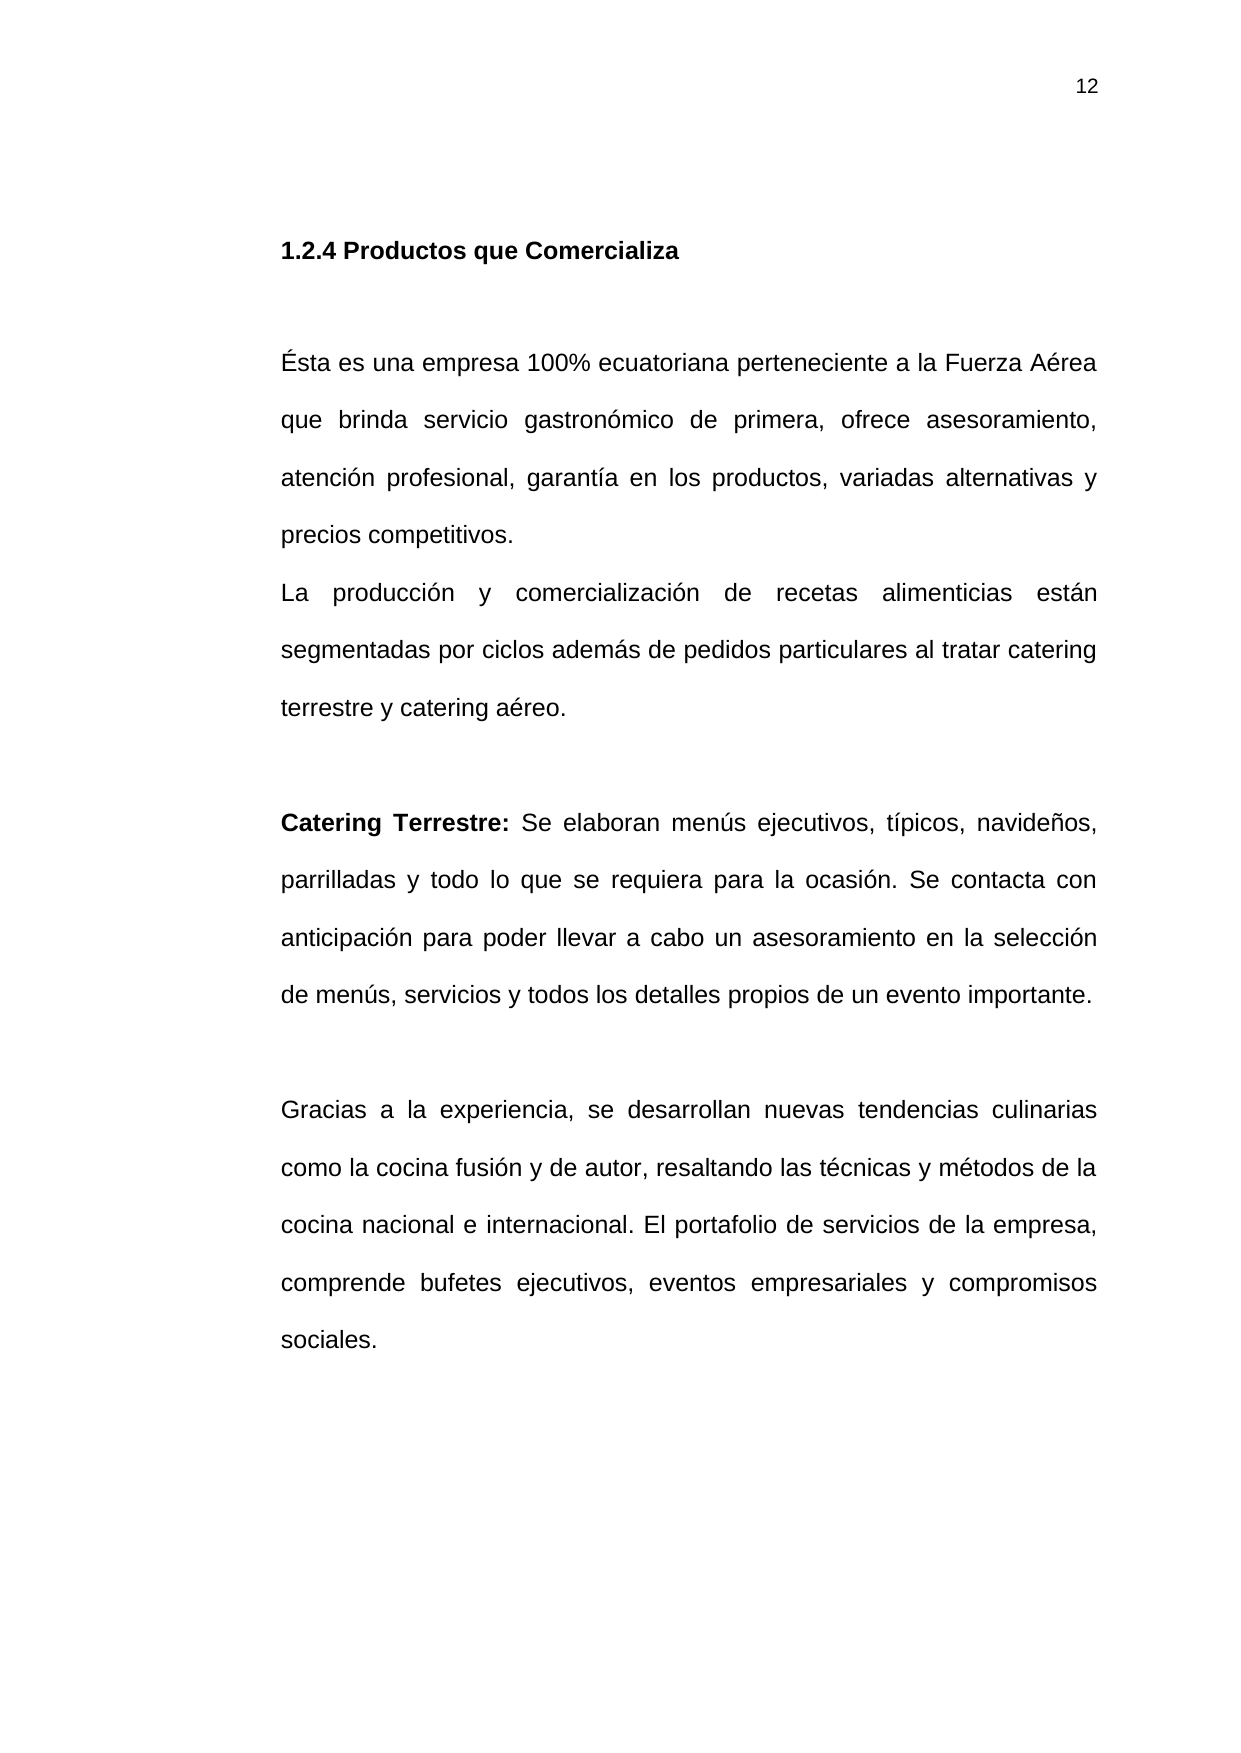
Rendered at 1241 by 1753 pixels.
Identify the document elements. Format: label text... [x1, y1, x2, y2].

text 1.2.4 Productos que Comercializa [281, 236, 1098, 265]
text Ésta es una empresa 100% ecuatoriana perteneciente a la Fuerza Aérea que brinda servicio gastronómico de primera, ofrece asesoramiento, atención profesional, garantía en los productos, variadas alternativas y precios competitivos. [281, 348, 1098, 549]
text La producción y comercialización de recetas alimenticias están segmentadas por ciclos además de pedidos particulares al tratar catering terrestre y catering aéreo. [281, 578, 1098, 721]
text Gracias a la experiencia, se desarrollan nuevas tendencias culinarias como la cocina fusión y de autor, resaltando las técnicas y métodos de la cocina nacional e internacional. El portafolio de servicios de la empresa, comprende bufetes ejecutivos, eventos empresariales y compromisos sociales. [281, 1038, 1098, 1354]
text Catering Terrestre: Se elaboran menús ejecutivos, típicos, navideños, parrilladas y todo lo que se requiera para la ocasión. Se contacta con anticipación para poder llevar a cabo un asesoramiento en la selección de menús, servicios y todos los detalles propios de un evento importante. [281, 808, 1098, 1009]
